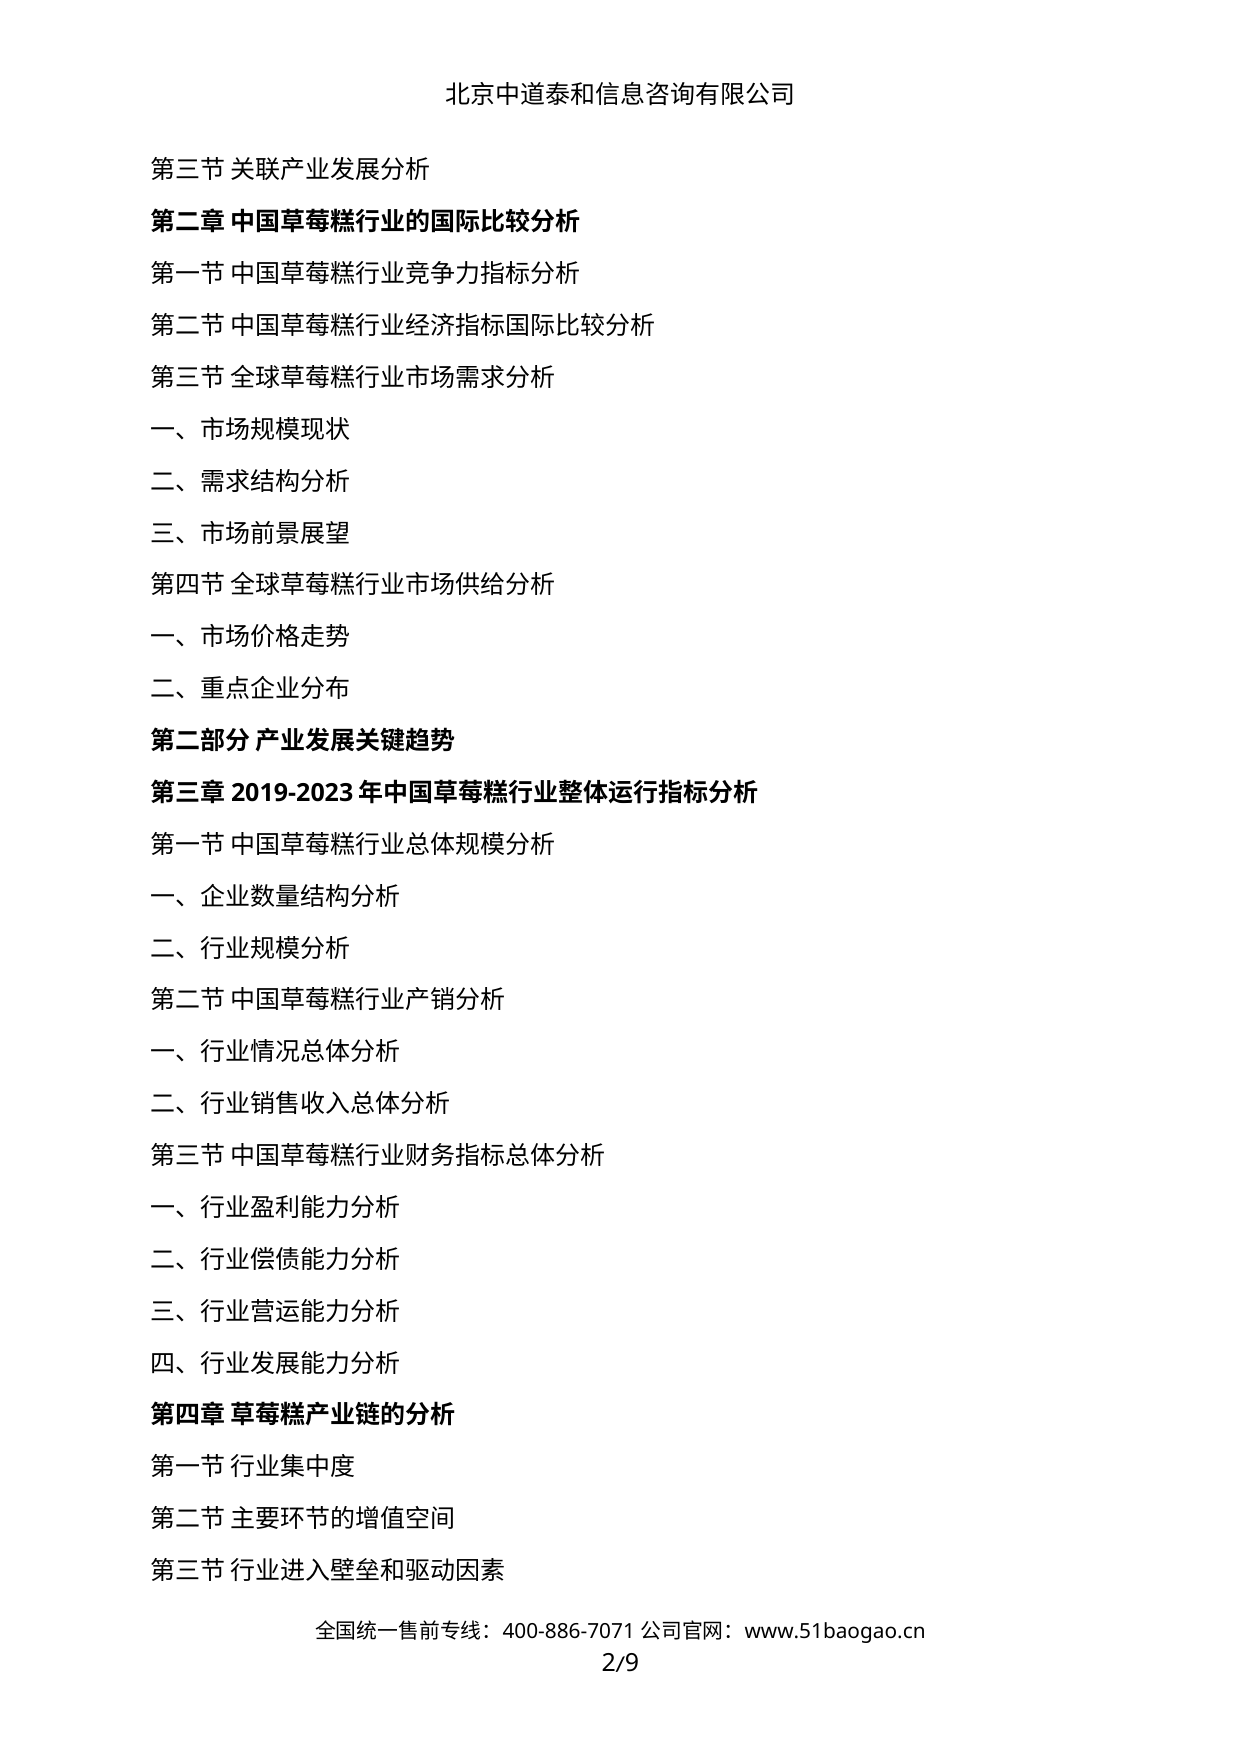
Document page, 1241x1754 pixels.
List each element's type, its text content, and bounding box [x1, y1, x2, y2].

text 三、行业营运能力分析 [150, 1291, 1090, 1327]
text 一、市场规模现状 [150, 409, 1090, 446]
text 第二节 中国草莓糕行业产销分析 [150, 980, 1090, 1016]
text 一、行业盈利能力分析 [150, 1187, 1090, 1224]
text 二、行业销售收入总体分析 [150, 1084, 1090, 1120]
text 第三节 中国草莓糕行业财务指标总体分析 [150, 1136, 1090, 1172]
text 第二节 主要环节的增值空间 [150, 1499, 1090, 1535]
text 四、行业发展能力分析 [150, 1343, 1090, 1379]
text 第三章 2019-2023年中国草莓糕行业整体运行指标分析 [150, 772, 1090, 809]
text 二、行业偿债能力分析 [150, 1239, 1090, 1276]
text 二、需求结构分析 [150, 461, 1090, 497]
text 一、行业情况总体分析 [150, 1032, 1090, 1068]
text 三、市场前景展望 [150, 513, 1090, 549]
text 二、行业规模分析 [150, 928, 1090, 964]
text 第二部分 产业发展关键趋势 [150, 721, 1090, 757]
text 二、重点企业分布 [150, 669, 1090, 705]
text 第四章 草莓糕产业链的分析 [150, 1395, 1090, 1431]
text 第三节 行业进入壁垒和驱动因素 [150, 1551, 1090, 1587]
text 第三节 关联产业发展分析 [150, 150, 1090, 186]
text 第一节 行业集中度 [150, 1447, 1090, 1483]
text 第二节 中国草莓糕行业经济指标国际比较分析 [150, 306, 1090, 342]
text 第一节 中国草莓糕行业总体规模分析 [150, 824, 1090, 861]
text 一、企业数量结构分析 [150, 876, 1090, 912]
text 第四节 全球草莓糕行业市场供给分析 [150, 565, 1090, 601]
text 第一节 中国草莓糕行业竞争力指标分析 [150, 254, 1090, 290]
text 第二章 中国草莓糕行业的国际比较分析 [150, 202, 1090, 238]
text 一、市场价格走势 [150, 617, 1090, 653]
text 第三节 全球草莓糕行业市场需求分析 [150, 357, 1090, 394]
